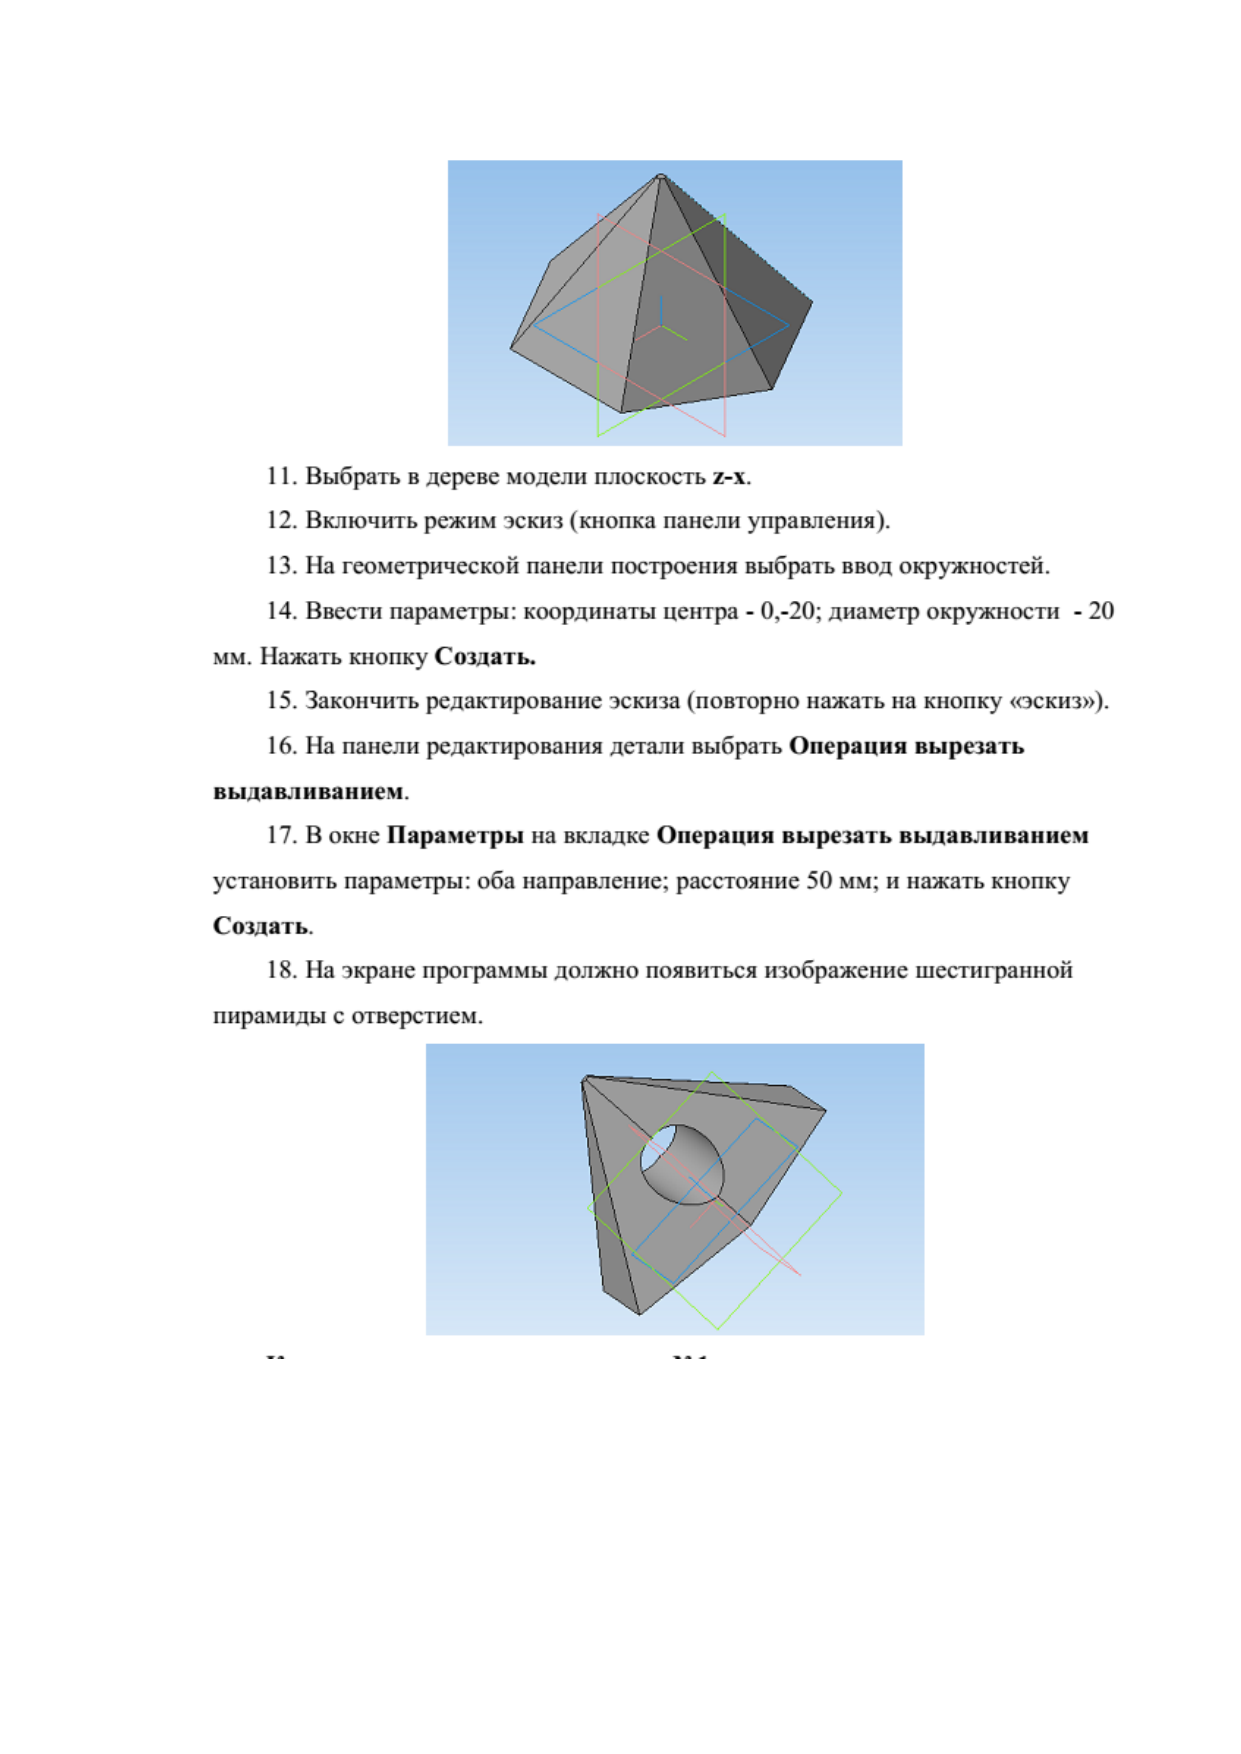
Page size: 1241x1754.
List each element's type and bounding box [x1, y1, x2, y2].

picture [177, 118, 1152, 1359]
